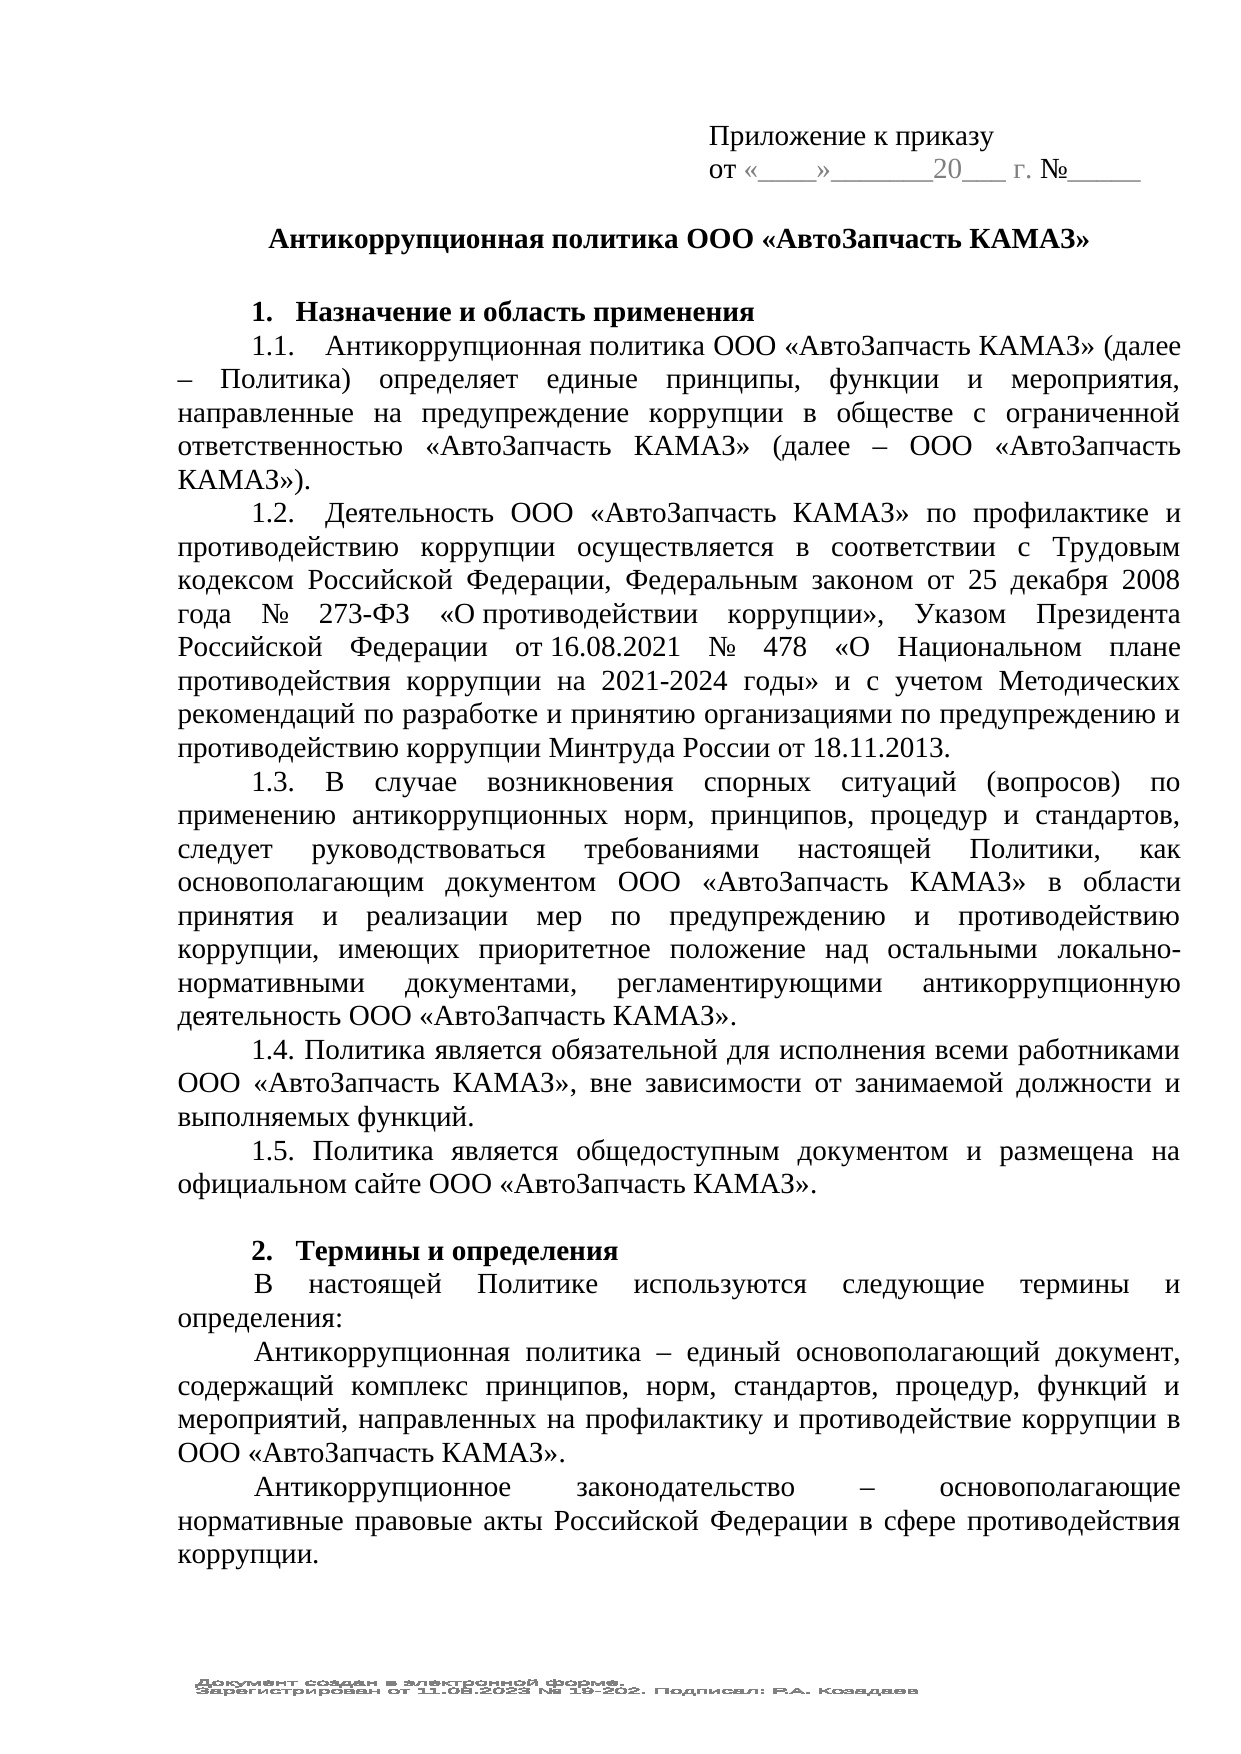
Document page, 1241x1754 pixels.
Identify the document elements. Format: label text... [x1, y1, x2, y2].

text В настоящей Политике используются следующие термины и определения: [177, 1267, 1181, 1334]
list В случае возникновения спорных ситуаций (вопросов) по применению антикоррупционных норм, принципов, процедур и стандартов, следует руководствоваться требованиями настоящей Политики, как основополагающим документом ООО «АвтоЗапчасть КАМАЗ» в области принятия и реализации мер по предупреждению и противодействию коррупции, имеющих приоритетное положение над остальными локально-нормативными документами, регламентирующими антикоррупционную деятельность ООО «АвтоЗапчасть КАМАЗ». [177, 764, 1181, 1032]
text Антикоррупционное законодательство – основополагающие нормативные правовые акты Российской Федерации в сфере противодействия коррупции. [177, 1469, 1181, 1571]
text 1.5. Политика является общедоступным документом и размещена на официальном сайте ООО «АвтоЗапчасть КАМАЗ». [177, 1133, 1181, 1200]
list Антикоррупционная политика ООО «АвтоЗапчасть КАМАЗ» (далее – Политика) определяет единые принципы, функции и мероприятия, направленные на предупреждение коррупции в обществе с ограниченной ответственностью «АвтоЗапчасть КАМАЗ» (далее – ООО «АвтоЗапчасть КАМАЗ»). [177, 328, 1181, 495]
text от № [709, 152, 1181, 185]
text Антикоррупционная политика ООО «АвтоЗапчасть КАМАЗ» [177, 221, 1181, 255]
text Приложение к приказу [709, 118, 1181, 152]
list Назначение и область применения [177, 294, 1181, 328]
text 1.4. Политика является обязательной для исполнения всеми работниками ООО «АвтоЗапчасть КАМАЗ», вне зависимости от занимаемой должности и выполняемых функций. [177, 1032, 1181, 1133]
list Термины и определения [177, 1233, 1181, 1267]
list Деятельность ООО «АвтоЗапчасть КАМАЗ» по профилактике и противодействию коррупции осуществляется в соответствии с Трудовым кодексом Российской Федерации, Федеральным законом от 25 декабря 2008 года № 273-ФЗ «О противодействии коррупции», Указом Президента Российской Федерации от 16.08.2021 № 478 «О Национальном плане противодействия коррупции на 2021-2024 годы» и с учетом Методических рекомендаций по разработке и принятию организациями по предупреждению и противодействию коррупции Минтруда России от 18.11.2013. [177, 495, 1181, 764]
text Антикоррупционная политика – единый основополагающий документ, содержащий комплекс принципов, норм, стандартов, процедур, функций и мероприятий, направленных на профилактику и противодействие коррупции в ООО «АвтоЗапчасть КАМАЗ». [177, 1334, 1181, 1469]
